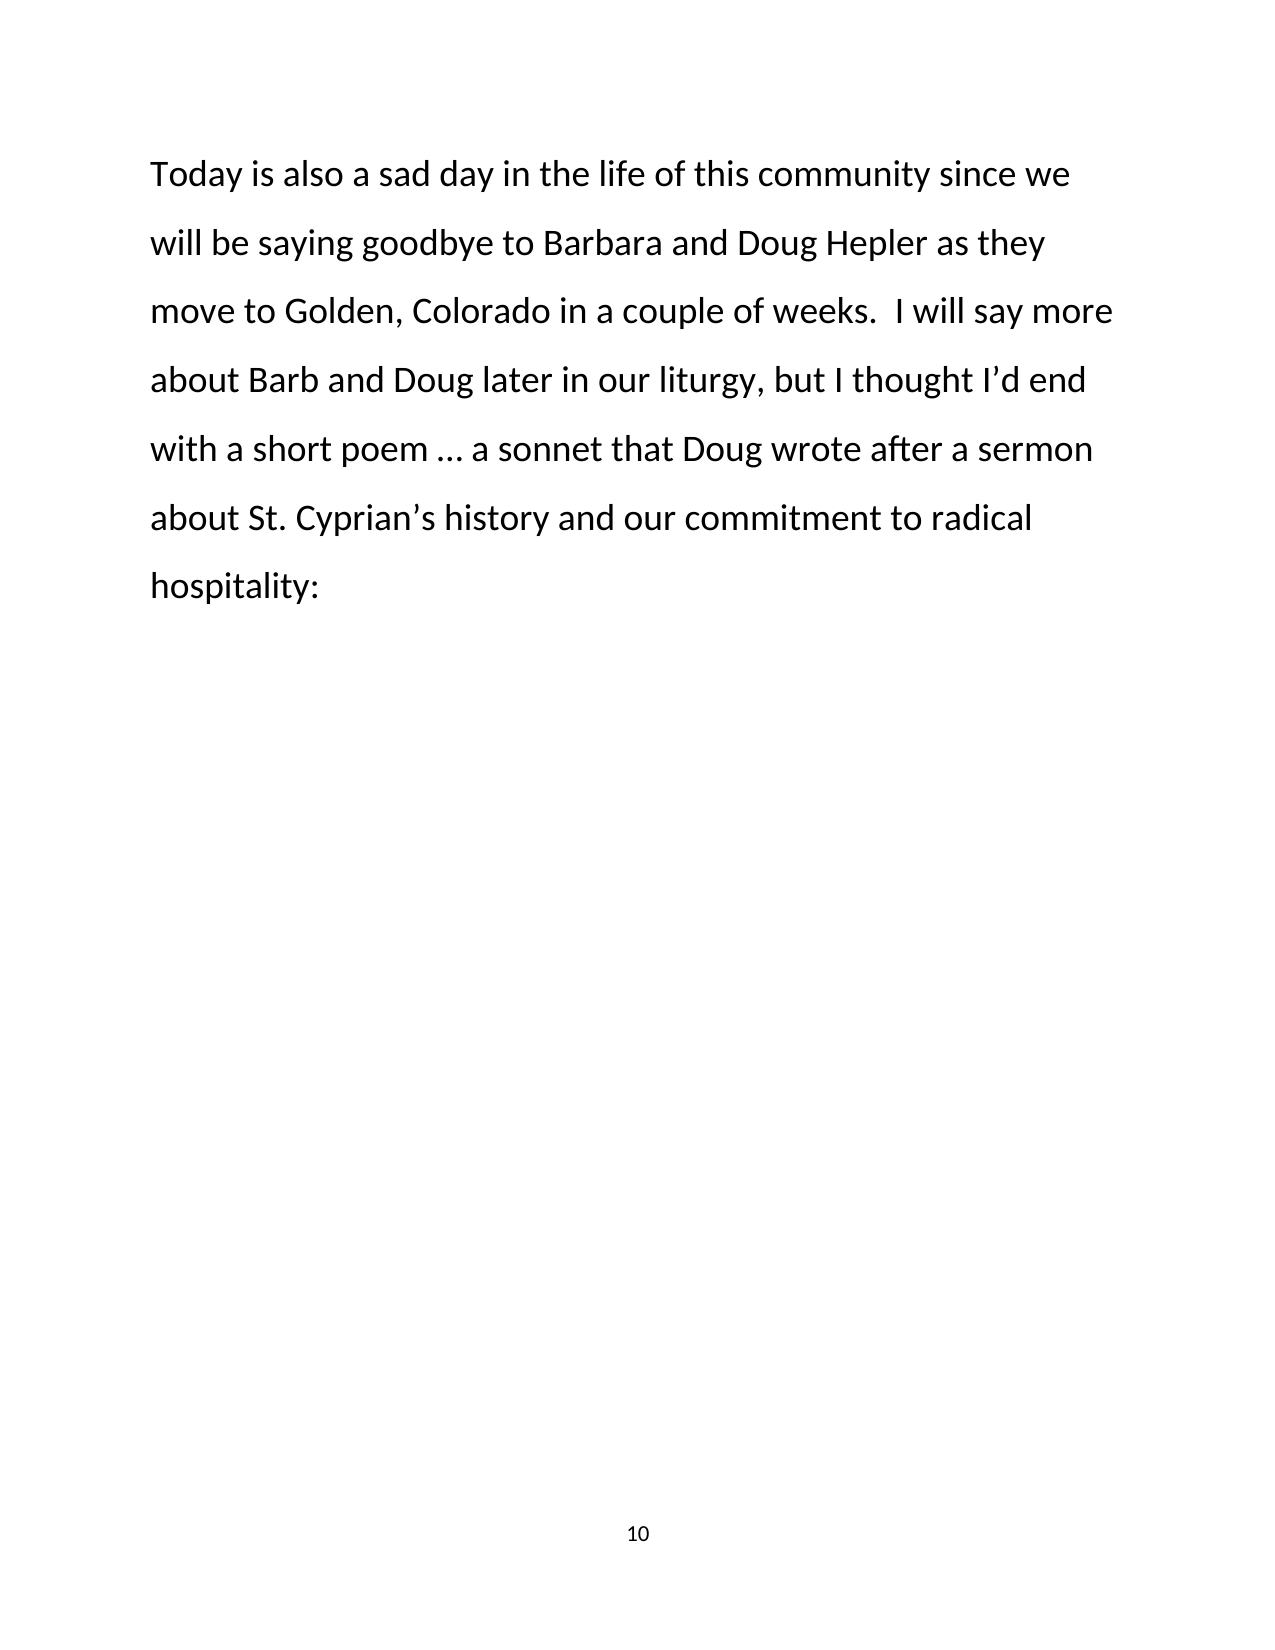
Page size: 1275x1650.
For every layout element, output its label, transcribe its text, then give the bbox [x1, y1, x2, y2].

text Today is also a sad day in the life of this community since we will be saying goodbye to Barbara and Doug Hepler as they move to Golden, Colorado in a couple of weeks. I will say more about Barb and Doug later in our liturgy, but I thought I’d end with a short poem … a sonnet that Doug wrote after a sermon about St. Cyprian’s history and our commitment to radical hospitality: [150, 150, 1125, 608]
